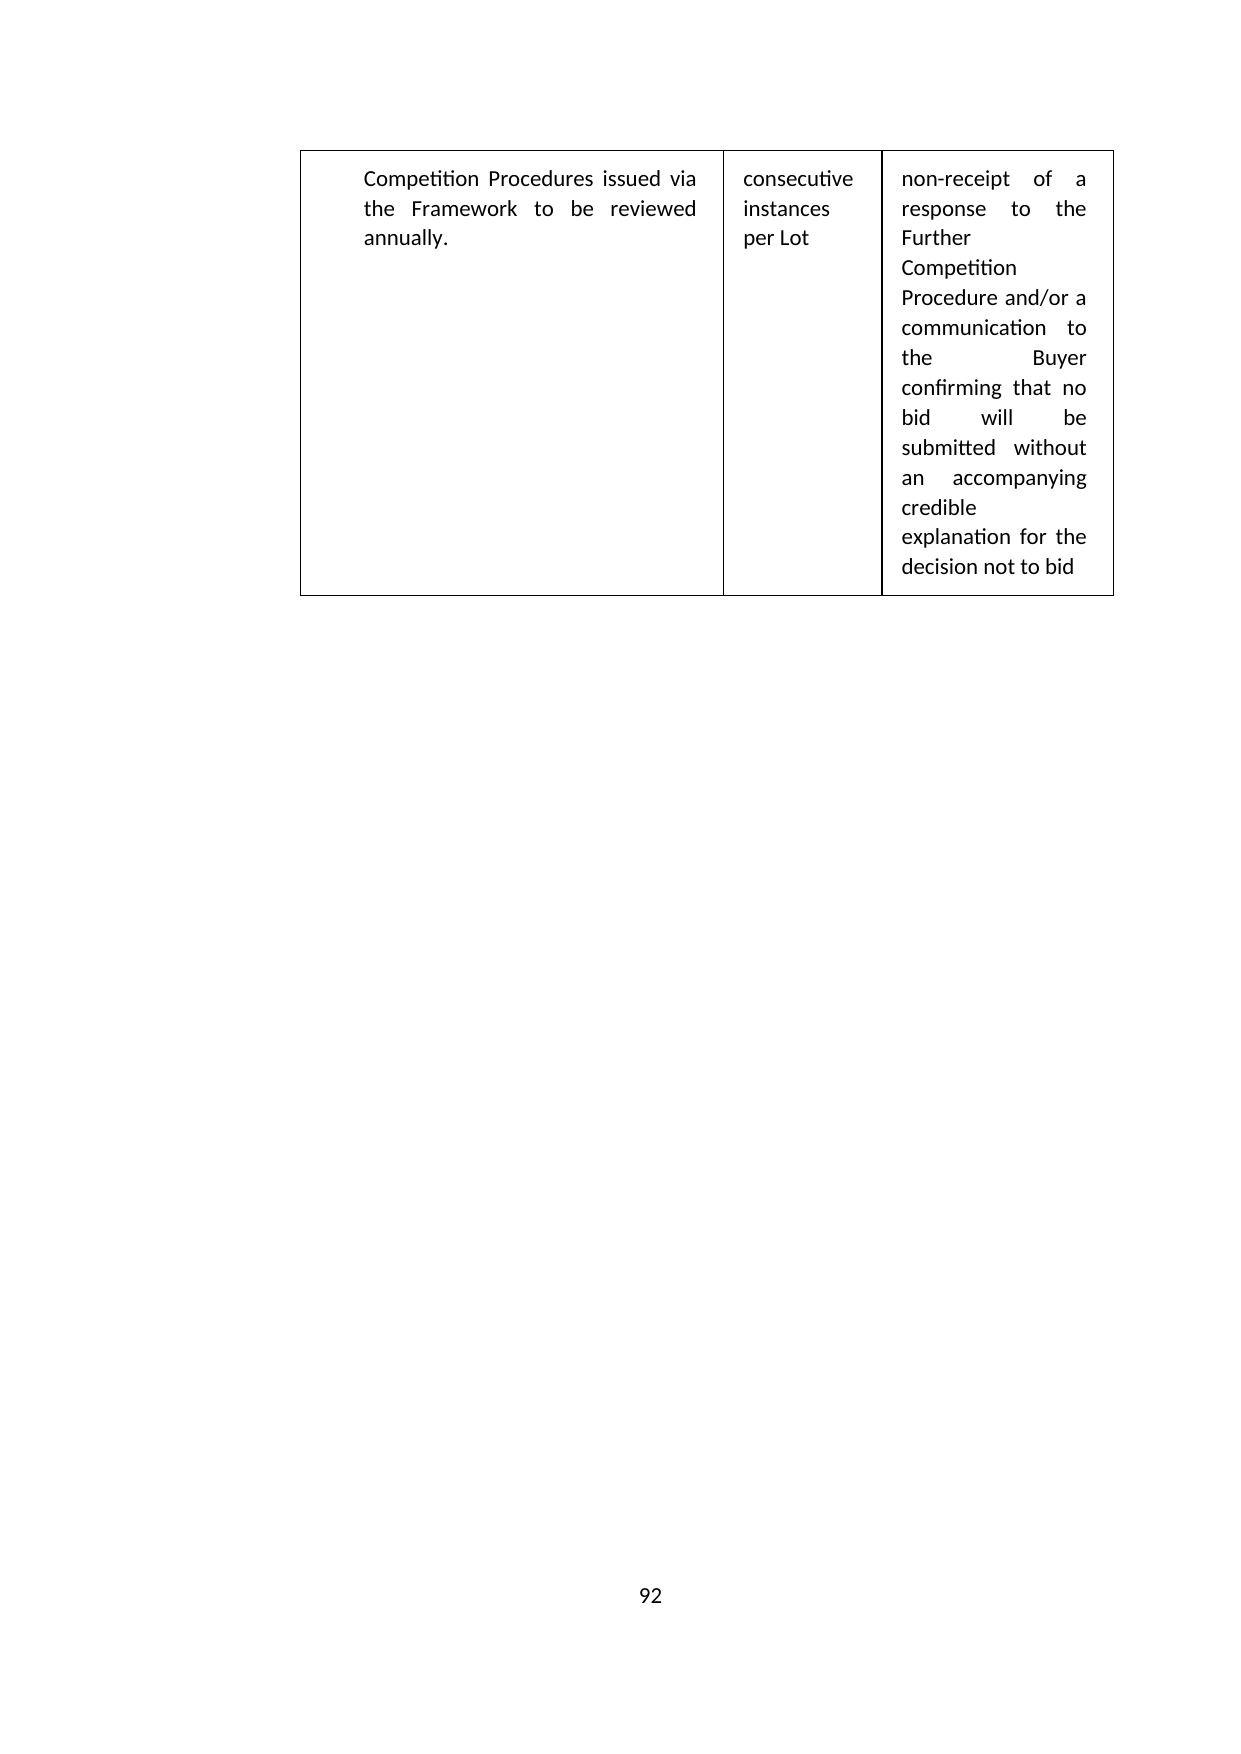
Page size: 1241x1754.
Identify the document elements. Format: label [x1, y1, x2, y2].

table_cell [301, 151, 723, 595]
table_cell [724, 151, 881, 595]
table_cell [883, 151, 1113, 595]
